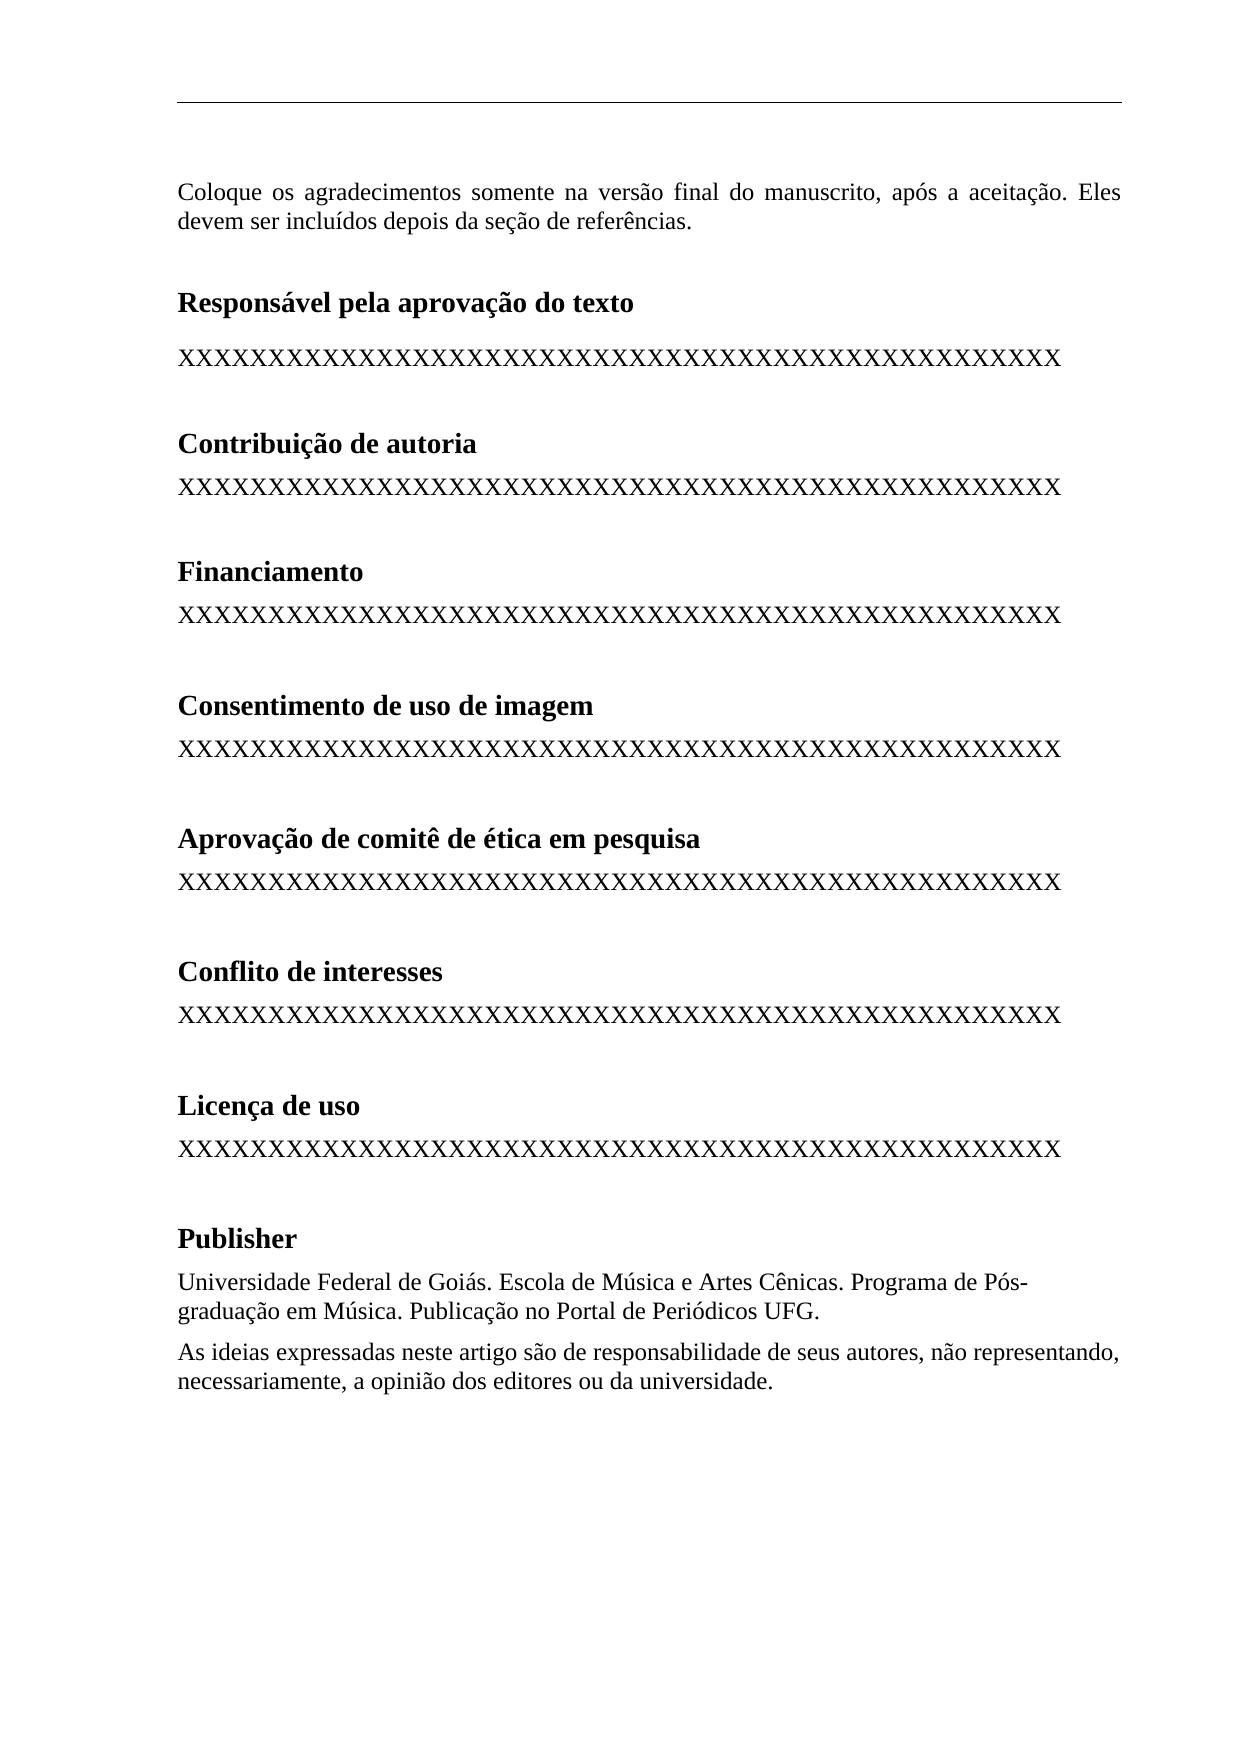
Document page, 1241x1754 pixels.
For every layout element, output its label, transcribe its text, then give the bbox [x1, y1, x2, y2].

text Conflito de interesses [177, 954, 1122, 988]
text As ideias expressadas neste artigo são de responsabilidade de seus autores, não representando, necessariamente, a opinião dos editores ou da universidade. [177, 1337, 1122, 1394]
text Consentimento de uso de imagem [177, 688, 1122, 721]
text Coloque os agradecimentos somente na versão final do manuscrito, após a aceitação. Eles devem ser incluídos depois da seção de referências. [177, 177, 1122, 235]
text Publisher [177, 1221, 1122, 1254]
text XXXXXXXXXXXXXXXXXXXXXXXXXXXXXXXXXXXXXXXXXXXXXXXXX [177, 472, 1122, 501]
text XXXXXXXXXXXXXXXXXXXXXXXXXXXXXXXXXXXXXXXXXXXXXXXXX [177, 600, 1122, 629]
text XXXXXXXXXXXXXXXXXXXXXXXXXXXXXXXXXXXXXXXXXXXXXXXXX [177, 1000, 1122, 1029]
text Licença de uso [177, 1088, 1122, 1121]
text Financiamento [177, 554, 1122, 588]
text XXXXXXXXXXXXXXXXXXXXXXXXXXXXXXXXXXXXXXXXXXXXXXXXX [177, 867, 1122, 896]
title Responsável pela aprovação do texto [177, 285, 1122, 318]
text Aprovação de comitê de ética em pesquisa [177, 821, 1122, 854]
text XXXXXXXXXXXXXXXXXXXXXXXXXXXXXXXXXXXXXXXXXXXXXXXXX [177, 1134, 1122, 1162]
text Universidade Federal de Goiás. Escola de Música e Artes Cênicas. Programa de Pós-graduação em Música. Publicação no Portal de Periódicos UFG. [177, 1267, 1122, 1324]
text Contribuição de autoria [177, 426, 1122, 459]
text XXXXXXXXXXXXXXXXXXXXXXXXXXXXXXXXXXXXXXXXXXXXXXXXX [177, 343, 1122, 372]
text XXXXXXXXXXXXXXXXXXXXXXXXXXXXXXXXXXXXXXXXXXXXXXXXX [177, 734, 1122, 762]
